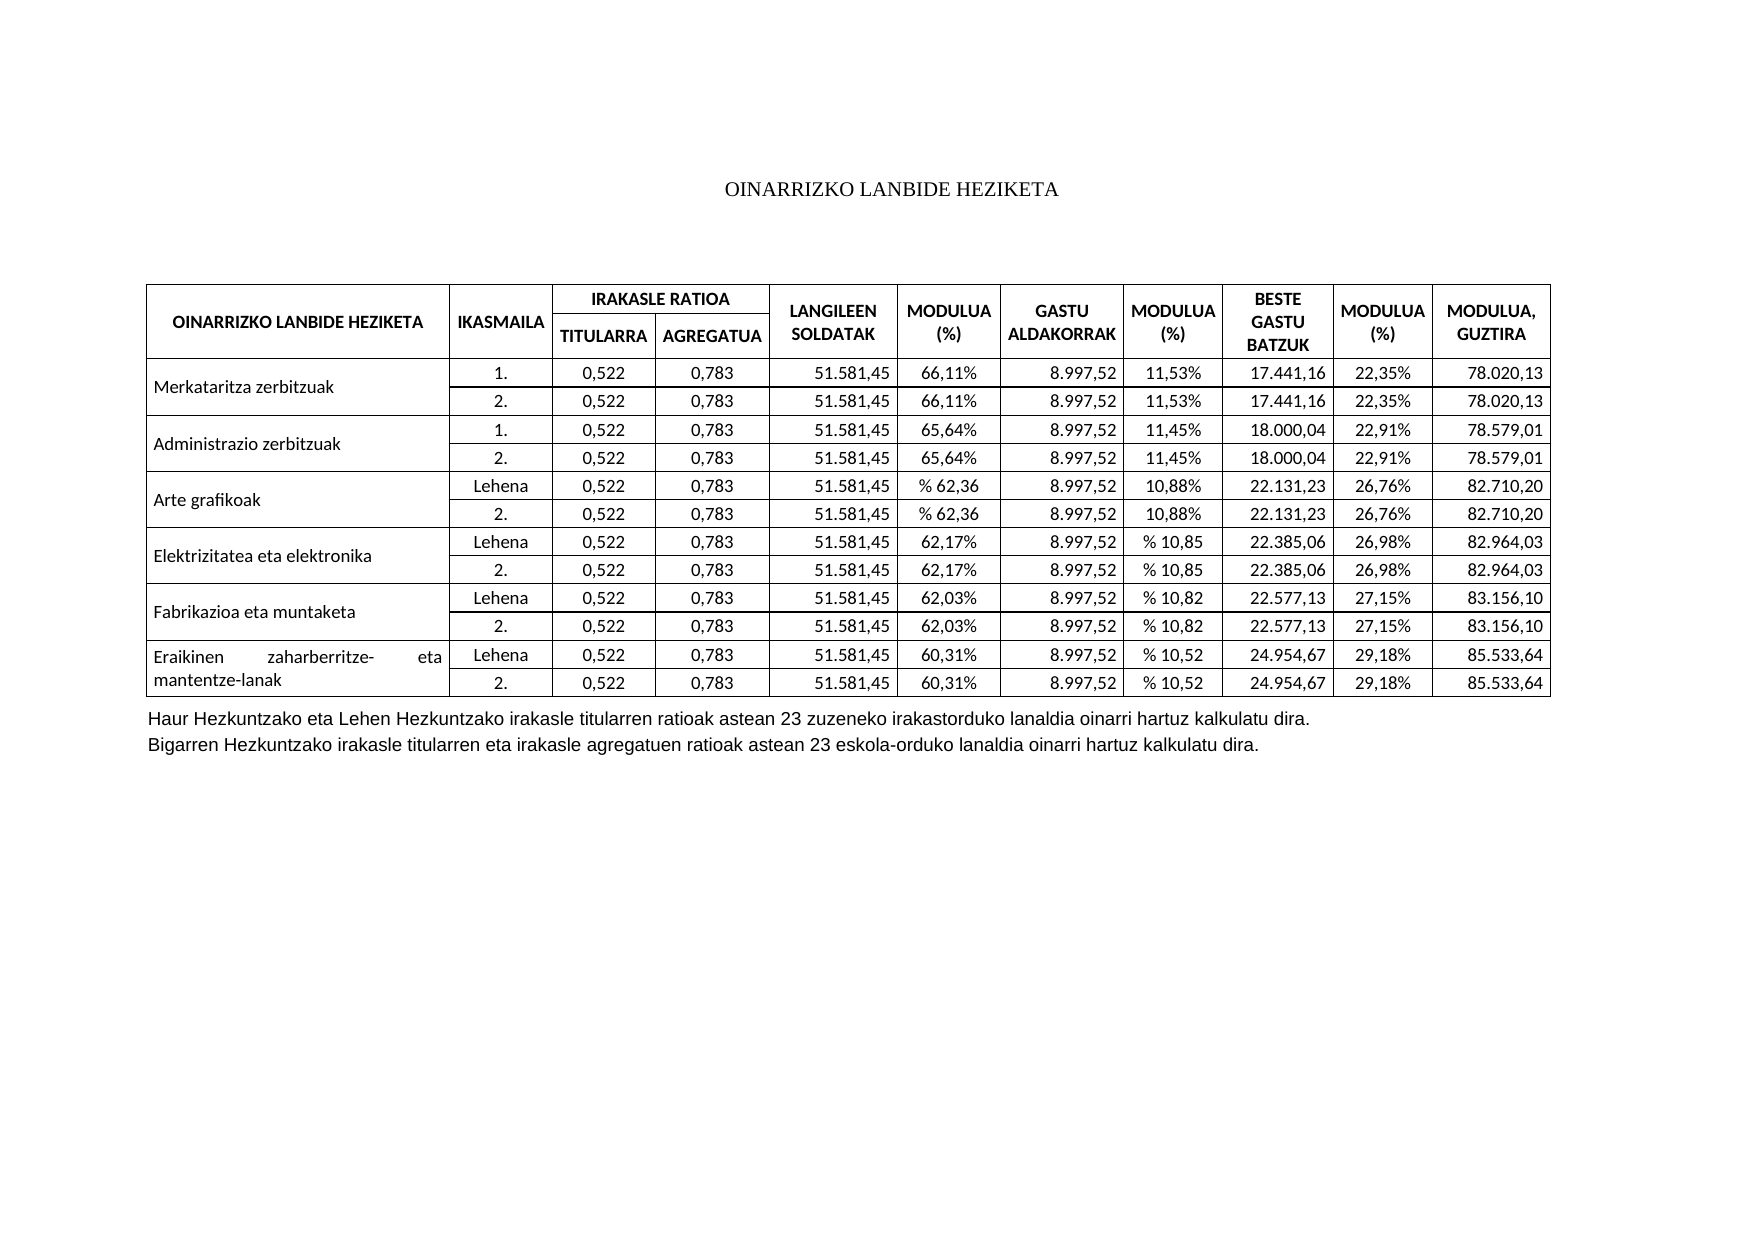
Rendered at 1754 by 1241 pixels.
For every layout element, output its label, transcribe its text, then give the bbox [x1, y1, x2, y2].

table_cell 22,91% [1334, 444, 1432, 471]
table_cell % 10,82 [1124, 613, 1222, 639]
table_cell 22.577,13 [1223, 613, 1333, 639]
table_cell 0,522 [553, 359, 655, 386]
table_cell 0,783 [656, 641, 769, 668]
table_cell Merkataritza zerbitzuak [147, 359, 449, 414]
table_cell 1. [450, 416, 552, 443]
table_cell 83.156,10 [1433, 584, 1550, 611]
table_header MODULUA (%) [1334, 285, 1432, 358]
table_cell 83.156,10 [1433, 613, 1550, 639]
table_cell 8.997,52 [1001, 528, 1123, 555]
table_cell Lehena [450, 641, 552, 668]
table_cell 10,88% [1124, 500, 1222, 527]
table_cell 0,783 [656, 500, 769, 527]
table_cell 82.964,03 [1433, 556, 1550, 583]
table_cell 60,31% [898, 641, 1000, 668]
table_cell 51.581,45 [770, 584, 897, 611]
table_cell 78.020,13 [1433, 359, 1550, 386]
table_cell 26,98% [1334, 528, 1432, 555]
table_cell 51.581,45 [770, 359, 897, 386]
table_cell 2. [450, 444, 552, 471]
table_cell 0,522 [553, 528, 655, 555]
table_cell 0,522 [553, 641, 655, 668]
table_cell 85.533,64 [1433, 641, 1550, 668]
table_cell Eraikinen zaharberritze- eta mantentze-lanak [147, 641, 449, 696]
table_cell 0,783 [656, 556, 769, 583]
table_cell 24.954,67 [1223, 669, 1333, 696]
table_cell Lehena [450, 584, 552, 611]
table_cell 18.000,04 [1223, 416, 1333, 443]
table_cell 27,15% [1334, 584, 1432, 611]
table_cell 62,03% [898, 584, 1000, 611]
table_cell 65,64% [898, 416, 1000, 443]
table_cell 0,783 [656, 528, 769, 555]
table_cell % 10,52 [1124, 641, 1222, 668]
table_cell 0,522 [553, 556, 655, 583]
table_cell 1. [450, 359, 552, 386]
table_cell 51.581,45 [770, 613, 897, 639]
table_cell % 10,82 [1124, 584, 1222, 611]
table_cell 17.441,16 [1223, 388, 1333, 414]
table_header MODULUA, GUZTIRA [1433, 285, 1550, 358]
table_cell 51.581,45 [770, 500, 897, 527]
table_cell 8.997,52 [1001, 641, 1123, 668]
table_cell 22.577,13 [1223, 584, 1333, 611]
table_header MODULUA (%) [1124, 285, 1222, 358]
table_cell 51.581,45 [770, 556, 897, 583]
table_cell % 10,85 [1124, 528, 1222, 555]
table_cell 0,783 [656, 613, 769, 639]
table_cell 0,783 [656, 359, 769, 386]
table_cell 17.441,16 [1223, 359, 1333, 386]
table_cell 82.710,20 [1433, 472, 1550, 499]
table_cell 8.997,52 [1001, 416, 1123, 443]
text OINARRIZKO LANBIDE HEZIKETA [148, 177, 1606, 201]
table_cell 82.964,03 [1433, 528, 1550, 555]
table_cell 51.581,45 [770, 388, 897, 414]
table_cell 82.710,20 [1433, 500, 1550, 527]
table_cell 0,783 [656, 388, 769, 414]
table_cell Lehena [450, 472, 552, 499]
table_cell 2. [450, 556, 552, 583]
table_cell 10,88% [1124, 472, 1222, 499]
table_cell 2. [450, 500, 552, 527]
table_cell 78.579,01 [1433, 444, 1550, 471]
table_cell Elektrizitatea eta elektronika [147, 528, 449, 583]
table_cell 2. [450, 669, 552, 696]
table_cell 60,31% [898, 669, 1000, 696]
table_cell 66,11% [898, 359, 1000, 386]
table_cell 0,783 [656, 669, 769, 696]
table_cell 27,15% [1334, 613, 1432, 639]
table_cell 26,76% [1334, 472, 1432, 499]
table_cell 0,522 [553, 416, 655, 443]
text Bigarren Hezkuntzako irakasle titularren eta irakasle agregatuen ratioak astean 23 eskola-orduko lanaldia oinarri hartuz kalkulatu dira. [148, 732, 1606, 756]
table_cell 29,18% [1334, 641, 1432, 668]
table_cell 0,522 [553, 500, 655, 527]
table_cell 0,522 [553, 584, 655, 611]
table_cell 29,18% [1334, 669, 1432, 696]
table_cell 26,76% [1334, 500, 1432, 527]
table_cell 66,11% [898, 388, 1000, 414]
table_cell 8.997,52 [1001, 613, 1123, 639]
table_cell 51.581,45 [770, 416, 897, 443]
table_header BESTE GASTU BATZUK [1223, 285, 1333, 358]
table_cell 51.581,45 [770, 641, 897, 668]
table_cell 0,522 [553, 613, 655, 639]
table_cell Arte grafikoak [147, 472, 449, 527]
table_cell 8.997,52 [1001, 388, 1123, 414]
table_cell 62,03% [898, 613, 1000, 639]
table_cell 78.579,01 [1433, 416, 1550, 443]
table_cell 8.997,52 [1001, 500, 1123, 527]
table_cell 22.385,06 [1223, 556, 1333, 583]
table_cell 0,522 [553, 669, 655, 696]
table_cell 11,45% [1124, 416, 1222, 443]
table_cell 0,522 [553, 472, 655, 499]
table_cell Fabrikazioa eta muntaketa [147, 584, 449, 639]
table_cell 0,522 [553, 388, 655, 414]
table_cell Lehena [450, 528, 552, 555]
table_header LANGILEEN SOLDATAK [770, 285, 897, 358]
table_cell AGREGATUA [656, 314, 769, 358]
table_cell 62,17% [898, 556, 1000, 583]
table_cell 26,98% [1334, 556, 1432, 583]
table_cell 18.000,04 [1223, 444, 1333, 471]
table_cell 22,91% [1334, 416, 1432, 443]
table_cell 8.997,52 [1001, 359, 1123, 386]
table_cell 8.997,52 [1001, 444, 1123, 471]
table_cell 11,53% [1124, 388, 1222, 414]
table_cell 8.997,52 [1001, 556, 1123, 583]
table_cell 65,64% [898, 444, 1000, 471]
table_header IKASMAILA [450, 285, 552, 358]
table_cell 0,783 [656, 444, 769, 471]
text Haur Hezkuntzako eta Lehen Hezkuntzako irakasle titularren ratioak astean 23 zuzeneko irakastorduko lanaldia oinarri hartuz kalkulatu dira. [148, 697, 1606, 732]
table_cell 78.020,13 [1433, 388, 1550, 414]
table_cell 51.581,45 [770, 444, 897, 471]
table_cell 0,783 [656, 472, 769, 499]
table_cell 62,17% [898, 528, 1000, 555]
table_cell 22,35% [1334, 388, 1432, 414]
table_cell 8.997,52 [1001, 669, 1123, 696]
table_cell 22,35% [1334, 359, 1432, 386]
table_cell 24.954,67 [1223, 641, 1333, 668]
table_cell 22.385,06 [1223, 528, 1333, 555]
table_cell Administrazio zerbitzuak [147, 416, 449, 471]
table_header OINARRIZKO LANBIDE HEZIKETA [147, 285, 449, 358]
table_cell 0,522 [553, 444, 655, 471]
table_header MODULUA (%) [898, 285, 1000, 358]
table_cell 2. [450, 613, 552, 639]
table_cell 0,783 [656, 416, 769, 443]
table_cell 11,53% [1124, 359, 1222, 386]
table_cell % 10,52 [1124, 669, 1222, 696]
table_cell 51.581,45 [770, 669, 897, 696]
table_cell % 62,36 [898, 500, 1000, 527]
table_cell 8.997,52 [1001, 472, 1123, 499]
table_cell 8.997,52 [1001, 584, 1123, 611]
table_cell 22.131,23 [1223, 500, 1333, 527]
table_cell 51.581,45 [770, 472, 897, 499]
table_cell TITULARRA [553, 314, 655, 358]
table_cell % 62,36 [898, 472, 1000, 499]
table_header IRAKASLE RATIOA [553, 285, 769, 312]
table_cell 85.533,64 [1433, 669, 1550, 696]
table_header GASTU ALDAKORRAK [1001, 285, 1123, 358]
table_cell % 10,85 [1124, 556, 1222, 583]
table_cell 0,783 [656, 584, 769, 611]
table_cell 22.131,23 [1223, 472, 1333, 499]
table_cell 51.581,45 [770, 528, 897, 555]
table_cell 2. [450, 388, 552, 414]
table_cell 11,45% [1124, 444, 1222, 471]
